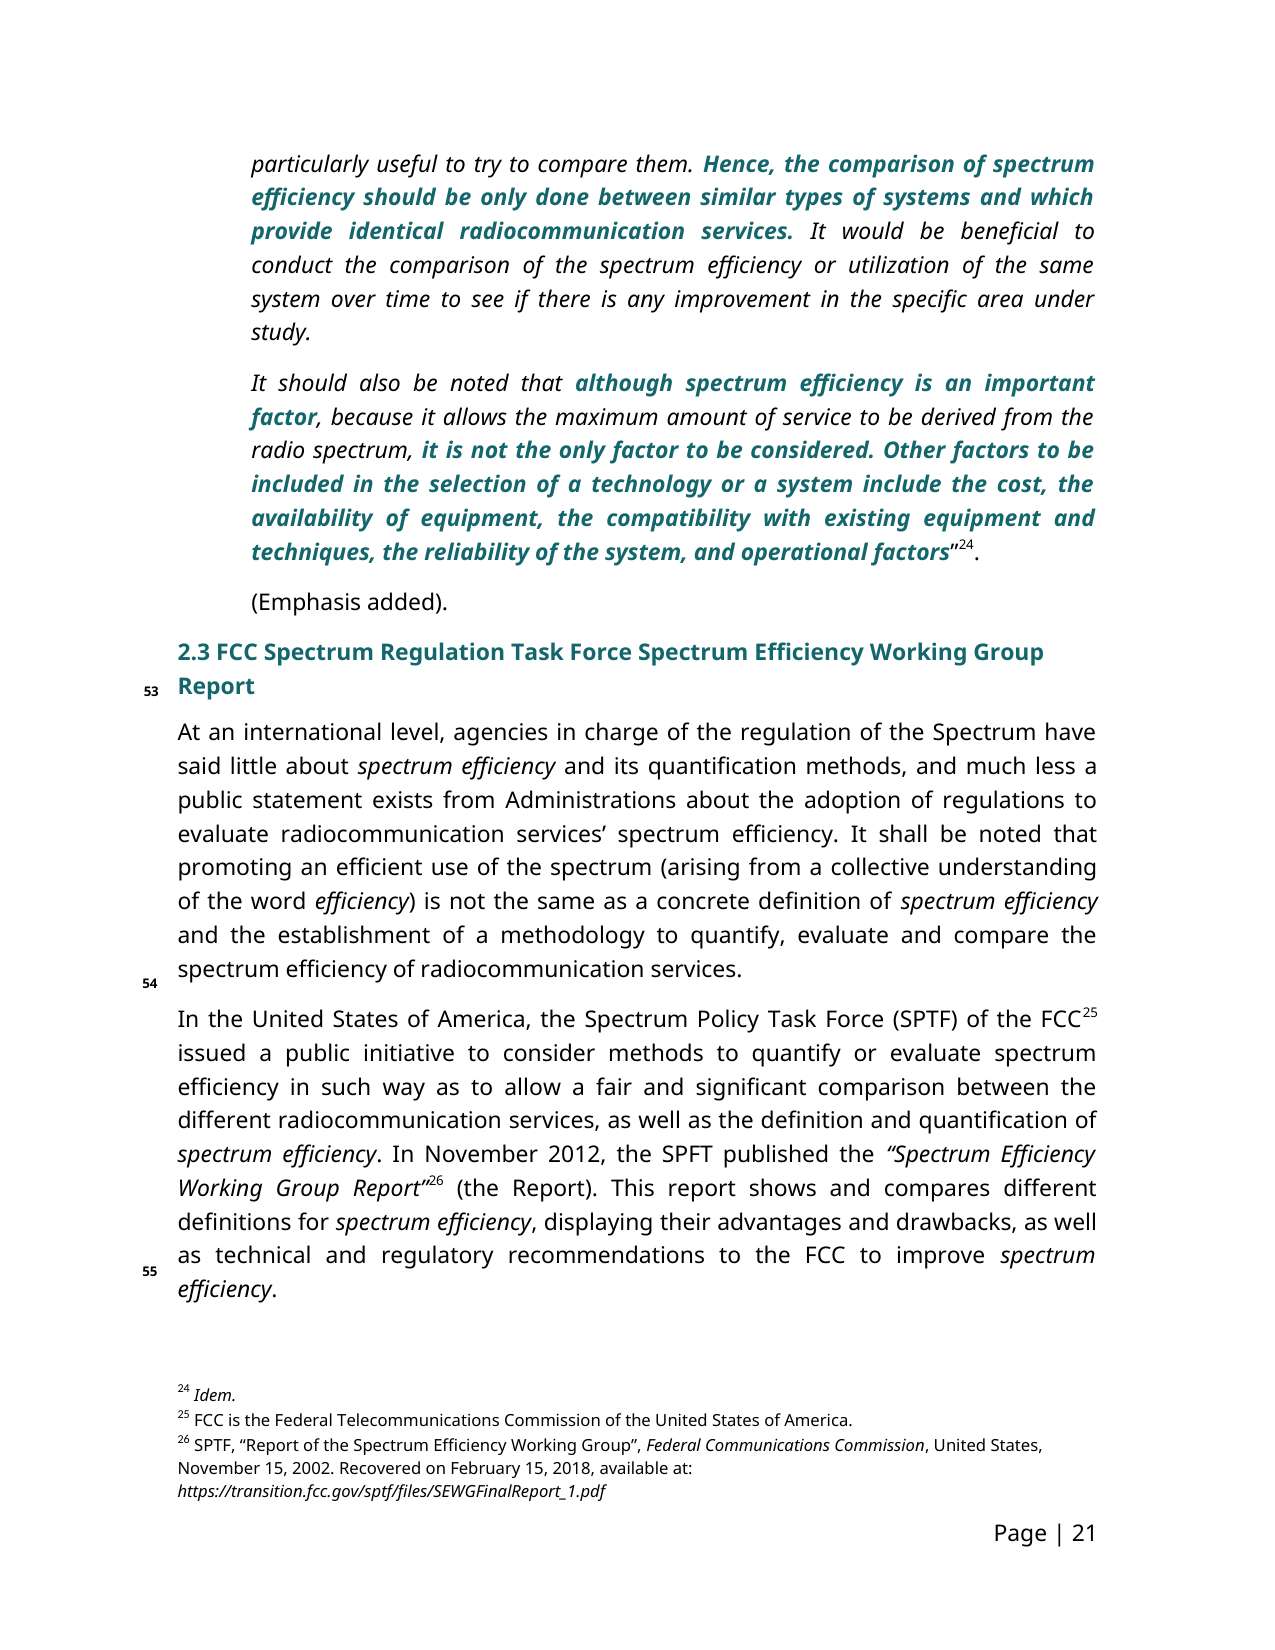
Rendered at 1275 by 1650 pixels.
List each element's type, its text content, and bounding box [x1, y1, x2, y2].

text It should also be noted that although spectrum efficiency is an important factor, because it allows the maximum amount of service to be derived from the radio spectrum, it is not the only factor to be considered. Other factors to be included in the selection of a technology or a system include the cost, the availability of equipment, the compatibility with existing equipment and techniques, the reliability of the system, and operational factors”. [251, 367, 1098, 567]
subtitle 2.3 FCC Spectrum Regulation Task Force Spectrum Efficiency Working Group Report [177, 636, 1098, 701]
text (Emphasis added). [251, 586, 1098, 617]
text At an international level, agencies in charge of the regulation of the Spectrum have said little about spectrum efficiency and its quantification methods, and much less a public statement exists from Administrations about the adoption of regulations to evaluate radiocommunication services’ spectrum efficiency. It shall be noted that promoting an efficient use of the spectrum (arising from a collective understanding of the word efficiency) is not the same as a concrete definition of spectrum efficiency and the establishment of a methodology to quantify, evaluate and compare the spectrum efficiency of radiocommunication services. [177, 716, 1098, 984]
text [251, 148, 1098, 348]
text In the United States of America, the Spectrum Policy Task Force (SPTF) of the FCC issued a public initiative to consider methods to quantify or evaluate spectrum efficiency in such way as to allow a fair and significant comparison between the different radiocommunication services, as well as the definition and quantification of spectrum efficiency. In November 2012, the SPFT published the “Spectrum Efficiency Working Group Report” (the Report). This report shows and compares different definitions for spectrum efficiency, displaying their advantages and drawbacks, as well as technical and regulatory recommendations to the FCC to improve spectrum efficiency. [177, 1003, 1098, 1304]
